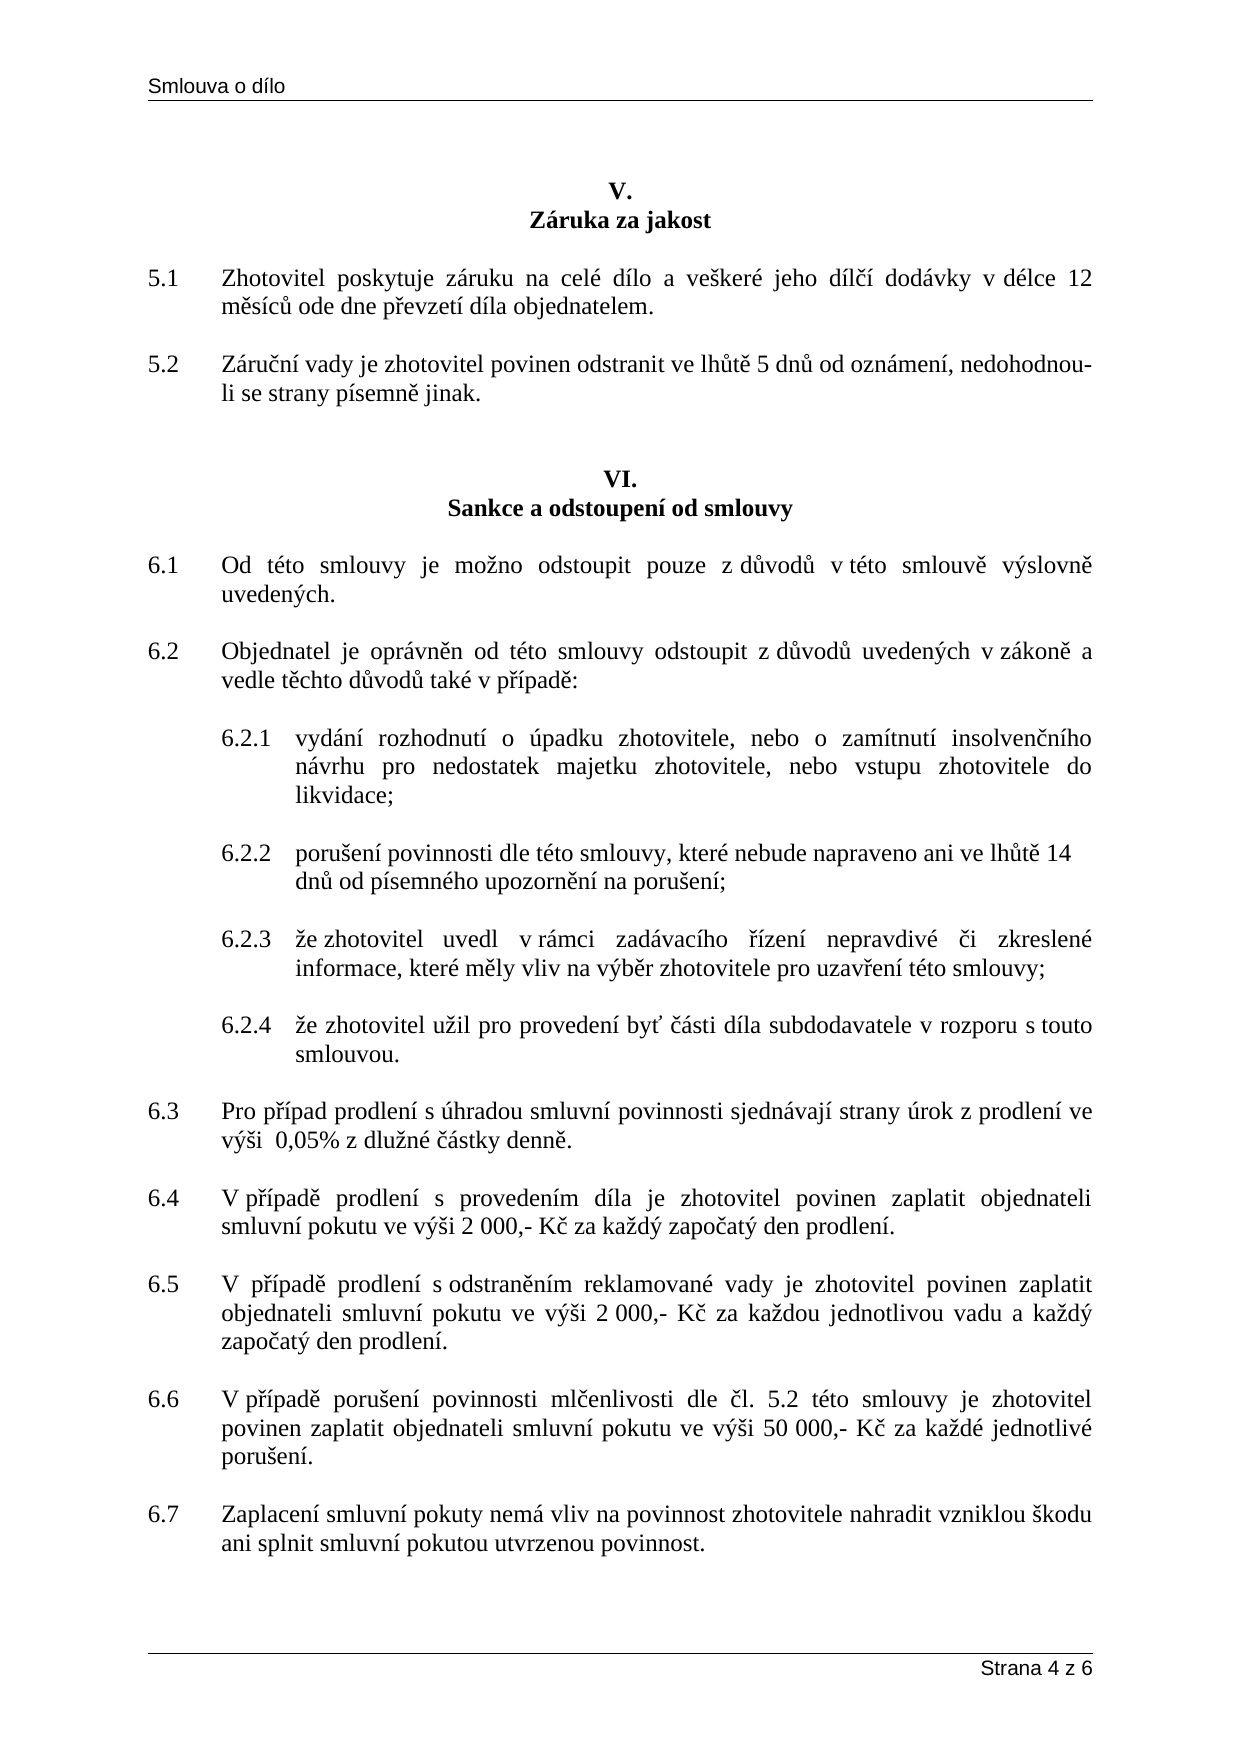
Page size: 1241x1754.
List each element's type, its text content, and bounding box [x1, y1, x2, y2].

text 6.2.4 že zhotovitel užil pro provedení byť části díla subdodavatele v rozporu s touto smlouvou. [221, 1010, 1093, 1068]
text 6.6 V případě porušení povinnosti mlčenlivosti dle čl. 5.2 této smlouvy je zhotovitel povinen zaplatit objednateli smluvní pokutu ve výši 50 000,- Kč za každé jednotlivé porušení. [148, 1384, 1093, 1470]
text 6.4 V případě prodlení s provedením díla je zhotovitel povinen zaplatit objednateli smluvní pokutu ve výši 2 000,- Kč za každý započatý den prodlení. [148, 1183, 1093, 1240]
text Záruka za jakost [148, 205, 1093, 234]
text 5.1 Zhotovitel poskytuje záruku na celé dílo a veškeré jeho dílčí dodávky v délce 12 měsíců ode dne převzetí díla objednatelem. [148, 263, 1093, 320]
text V. [148, 176, 1093, 205]
text 6.2.3 že zhotovitel uvedl v rámci zadávacího řízení nepravdivé či zkreslené informace, které měly vliv na výběr zhotovitele pro uzavření této smlouvy; [221, 924, 1093, 981]
text 5.2 Záruční vady je zhotovitel povinen odstranit ve lhůtě 5 dnů od oznámení, nedohodnou-li se strany písemně jinak. [148, 349, 1093, 406]
text Sankce a odstoupení od smlouvy [148, 493, 1093, 521]
text 6.1 Od této smlouvy je možno odstoupit pouze z důvodů v této smlouvě výslovně uvedených. [148, 550, 1093, 608]
text VI. [148, 464, 1093, 493]
text 6.7 Zaplacení smluvní pokuty nemá vliv na povinnost zhotovitele nahradit vzniklou škodu ani splnit smluvní pokutou utvrzenou povinnost. [148, 1499, 1093, 1556]
text 6.2 Objednatel je oprávněn od této smlouvy odstoupit z důvodů uvedených v zákoně a vedle těchto důvodů také v případě: [148, 636, 1093, 694]
text 6.2.2 porušení povinnosti dle této smlouvy, které nebude napraveno ani ve lhůtě 14 dnů od písemného upozornění na porušení; [221, 838, 1093, 895]
text 6.5 V případě prodlení s odstraněním reklamované vady je zhotovitel povinen zaplatit objednateli smluvní pokutu ve výši 2 000,- Kč za každou jednotlivou vadu a každý započatý den prodlení. [148, 1269, 1093, 1355]
text 6.3 Pro případ prodlení s úhradou smluvní povinnosti sjednávají strany úrok z prodlení ve výši 0,05% z dlužné částky denně. [148, 1096, 1093, 1154]
text 6.2.1 vydání rozhodnutí o úpadku zhotovitele, nebo o zamítnutí insolvenčního návrhu pro nedostatek majetku zhotovitele, nebo vstupu zhotovitele do likvidace; [221, 723, 1093, 809]
